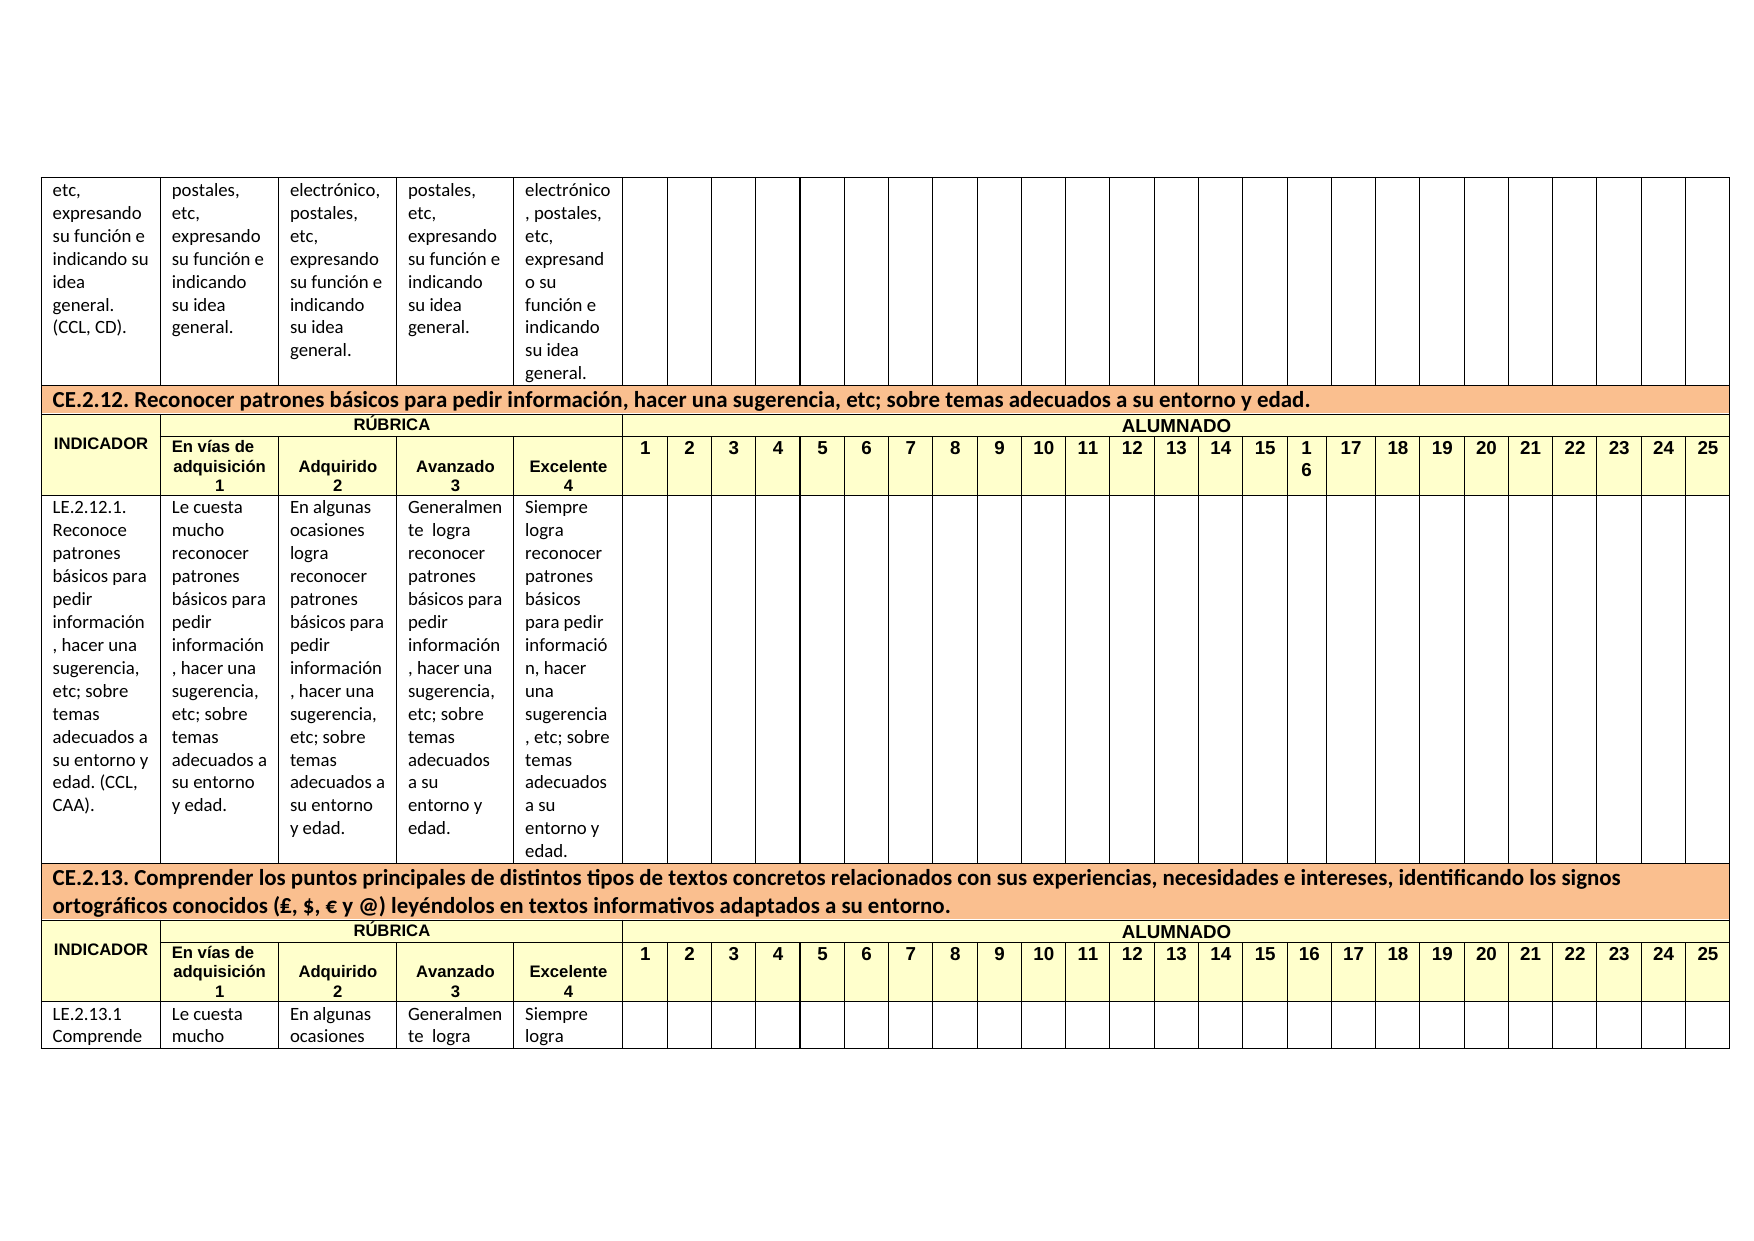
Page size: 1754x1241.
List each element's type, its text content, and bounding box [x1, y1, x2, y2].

table_cell 8 [933, 943, 977, 1001]
table_cell 10 [1022, 437, 1065, 495]
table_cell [397, 178, 513, 384]
table_cell [1110, 496, 1154, 862]
table_cell 25 [1686, 943, 1729, 1001]
table_cell [889, 178, 932, 384]
table_cell 24 [1642, 437, 1685, 495]
table_cell INDICADOR [42, 415, 160, 495]
table_cell [756, 1002, 799, 1047]
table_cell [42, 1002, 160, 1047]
table_cell [1465, 1002, 1508, 1047]
table_cell [801, 496, 844, 862]
table_cell [1110, 1002, 1154, 1047]
table_cell [978, 1002, 1021, 1047]
table_cell 17 [1332, 943, 1375, 1001]
table_cell 1 [623, 943, 667, 1001]
table_cell 3 [712, 943, 755, 1001]
table_cell [801, 178, 844, 384]
table_cell [1243, 178, 1287, 384]
table_cell [1509, 178, 1552, 384]
table_cell [845, 496, 888, 862]
table_cell [933, 1002, 977, 1047]
table_cell [978, 496, 1021, 862]
table_cell [1110, 178, 1154, 384]
table_cell [1243, 496, 1287, 862]
table_cell 9 [978, 943, 1021, 1001]
table_cell [668, 496, 711, 862]
table_cell 18 [1376, 437, 1419, 495]
table_cell 22 [1553, 437, 1596, 495]
table_cell [1155, 496, 1198, 862]
table_cell [668, 1002, 711, 1047]
table_cell 7 [889, 943, 932, 1001]
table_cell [161, 178, 278, 384]
table_cell 4 [756, 437, 799, 495]
table_cell 2 [668, 437, 711, 495]
table_cell Adquirido 2 [279, 437, 396, 495]
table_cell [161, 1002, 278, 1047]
table_cell 24 [1642, 943, 1685, 1001]
table_cell Avanzado 3 [397, 943, 513, 1001]
table_cell 10 [1022, 943, 1065, 1001]
table_cell [1066, 496, 1109, 862]
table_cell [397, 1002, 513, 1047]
table_cell [1420, 496, 1464, 862]
table_cell En vías de adquisición 1 [161, 943, 278, 1001]
table_cell [1597, 1002, 1641, 1047]
table_cell [1420, 1002, 1464, 1047]
table_cell [933, 178, 977, 384]
table_cell ALUMNADO [623, 415, 1729, 436]
table_cell En algunas ocasiones logra reconocer patrones básicos para pedir información, hacer una sugerencia, etc; sobre temas adecuados a su entorno y edad. [279, 496, 396, 862]
table_cell 22 [1553, 943, 1596, 1001]
table_cell Adquirido 2 [279, 943, 396, 1001]
table_cell [1199, 496, 1242, 862]
table_cell [1509, 1002, 1552, 1047]
table_cell [1465, 496, 1508, 862]
table_cell [801, 1002, 844, 1047]
table_cell 21 [1509, 943, 1552, 1001]
table_cell [1597, 178, 1641, 384]
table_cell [514, 178, 622, 384]
table_cell 5 [801, 943, 844, 1001]
table_cell 11 [1066, 437, 1109, 495]
table_cell Le cuesta mucho reconocer patrones básicos para pedir información, hacer una sugerencia, etc; sobre temas adecuados a su entorno y edad. [161, 496, 278, 862]
table_cell 16 [1288, 437, 1326, 495]
table_cell [1155, 1002, 1198, 1047]
table_cell 13 [1155, 943, 1198, 1001]
table_cell 20 [1465, 437, 1508, 495]
table_cell CE.2.13. Comprender los puntos principales de distintos tipos de textos concretos relacionados con sus experiencias, necesidades e intereses, identificando los signos ortográficos conocidos (₤, $, € y @) leyéndolos en textos informativos adaptados a su entorno. [42, 864, 1729, 919]
table_cell [756, 496, 799, 862]
table_cell [1642, 1002, 1685, 1047]
table_cell [1243, 1002, 1287, 1047]
table_cell [712, 178, 755, 384]
table_cell 1 [623, 437, 667, 495]
table_cell 9 [978, 437, 1021, 495]
table_cell [1465, 178, 1508, 384]
table_cell [1155, 178, 1198, 384]
table_cell [1199, 178, 1242, 384]
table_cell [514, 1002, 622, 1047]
table_cell 7 [889, 437, 932, 495]
table_cell Generalmente logra reconocer patrones básicos para pedir información, hacer una sugerencia, etc; sobre temas adecuados a su entorno y edad. [397, 496, 513, 862]
table_cell 14 [1199, 437, 1242, 495]
table_cell [712, 496, 755, 862]
table_cell RÚBRICA [161, 921, 622, 942]
table_cell [1376, 178, 1419, 384]
table_cell 18 [1376, 943, 1419, 1001]
table_cell 20 [1465, 943, 1508, 1001]
table_cell [1376, 1002, 1419, 1047]
table_cell [1553, 178, 1596, 384]
table_cell 17 [1327, 437, 1375, 495]
table_cell 6 [845, 943, 888, 1001]
table_cell [1553, 1002, 1596, 1047]
table_cell [1327, 496, 1375, 862]
table_cell [668, 178, 711, 384]
table_cell [1332, 1002, 1375, 1047]
table_cell [623, 496, 667, 862]
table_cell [279, 178, 396, 384]
table_cell [1642, 496, 1685, 862]
table_cell 15 [1243, 437, 1287, 495]
table_cell En vías de adquisición 1 [161, 437, 278, 495]
table_cell 14 [1199, 943, 1242, 1001]
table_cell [42, 178, 160, 384]
table_cell [623, 178, 667, 384]
table_cell 2 [668, 943, 711, 1001]
table_cell [1288, 1002, 1331, 1047]
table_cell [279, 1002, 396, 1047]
table_cell [1420, 178, 1464, 384]
table_cell 6 [845, 437, 888, 495]
table_cell 12 [1110, 943, 1154, 1001]
table_cell 15 [1243, 943, 1287, 1001]
table_cell [1686, 496, 1729, 862]
table_cell Siempre logra reconocer patrones básicos para pedir información, hacer una sugerencia, etc; sobre temas adecuados a su entorno y edad. [514, 496, 622, 862]
table_cell 3 [712, 437, 755, 495]
table_cell [1642, 178, 1685, 384]
table_cell 25 [1686, 437, 1729, 495]
table_cell Avanzado 3 [397, 437, 513, 495]
table_cell [889, 496, 932, 862]
table_cell CE.2.12. Reconocer patrones básicos para pedir información, hacer una sugerencia, etc; sobre temas adecuados a su entorno y edad. [42, 386, 1729, 413]
table_cell [1199, 1002, 1242, 1047]
table_cell 16 [1288, 943, 1331, 1001]
table_cell 11 [1066, 943, 1109, 1001]
table_cell 13 [1155, 437, 1198, 495]
table_cell ALUMNADO [623, 921, 1729, 942]
table_cell 8 [933, 437, 977, 495]
table_cell 19 [1420, 943, 1464, 1001]
table_cell [756, 178, 799, 384]
table_cell [1066, 1002, 1109, 1047]
table_cell [1509, 496, 1552, 862]
table_cell 12 [1110, 437, 1154, 495]
table_cell 19 [1420, 437, 1464, 495]
table_cell [1022, 496, 1065, 862]
table_cell [1553, 496, 1596, 862]
table_cell [978, 178, 1021, 384]
table_cell [1597, 496, 1641, 862]
table_cell 5 [801, 437, 844, 495]
table_cell [933, 496, 977, 862]
table_cell 4 [756, 943, 799, 1001]
table_cell [1686, 1002, 1729, 1047]
table_cell [889, 1002, 932, 1047]
table_cell INDICADOR [42, 921, 160, 1001]
table_cell [1288, 178, 1331, 384]
table_cell 21 [1509, 437, 1552, 495]
table_cell [712, 1002, 755, 1047]
table_cell [1686, 178, 1729, 384]
table_cell [845, 178, 888, 384]
table_cell 23 [1597, 943, 1641, 1001]
table_cell 23 [1597, 437, 1641, 495]
table_cell Excelente 4 [514, 437, 622, 495]
table_cell RÚBRICA [161, 415, 622, 436]
table_cell [1376, 496, 1419, 862]
table_cell LE.2.12.1. Reconoce patrones básicos para pedir información, hacer una sugerencia, etc; sobre temas adecuados a su entorno y edad. (CCL, CAA). [42, 496, 160, 862]
table_cell [1288, 496, 1326, 862]
table_cell [1022, 178, 1065, 384]
table_cell [1332, 178, 1375, 384]
table_cell [1066, 178, 1109, 384]
table_cell [623, 1002, 667, 1047]
table_cell Excelente 4 [514, 943, 622, 1001]
table_cell [1022, 1002, 1065, 1047]
table_cell [845, 1002, 888, 1047]
